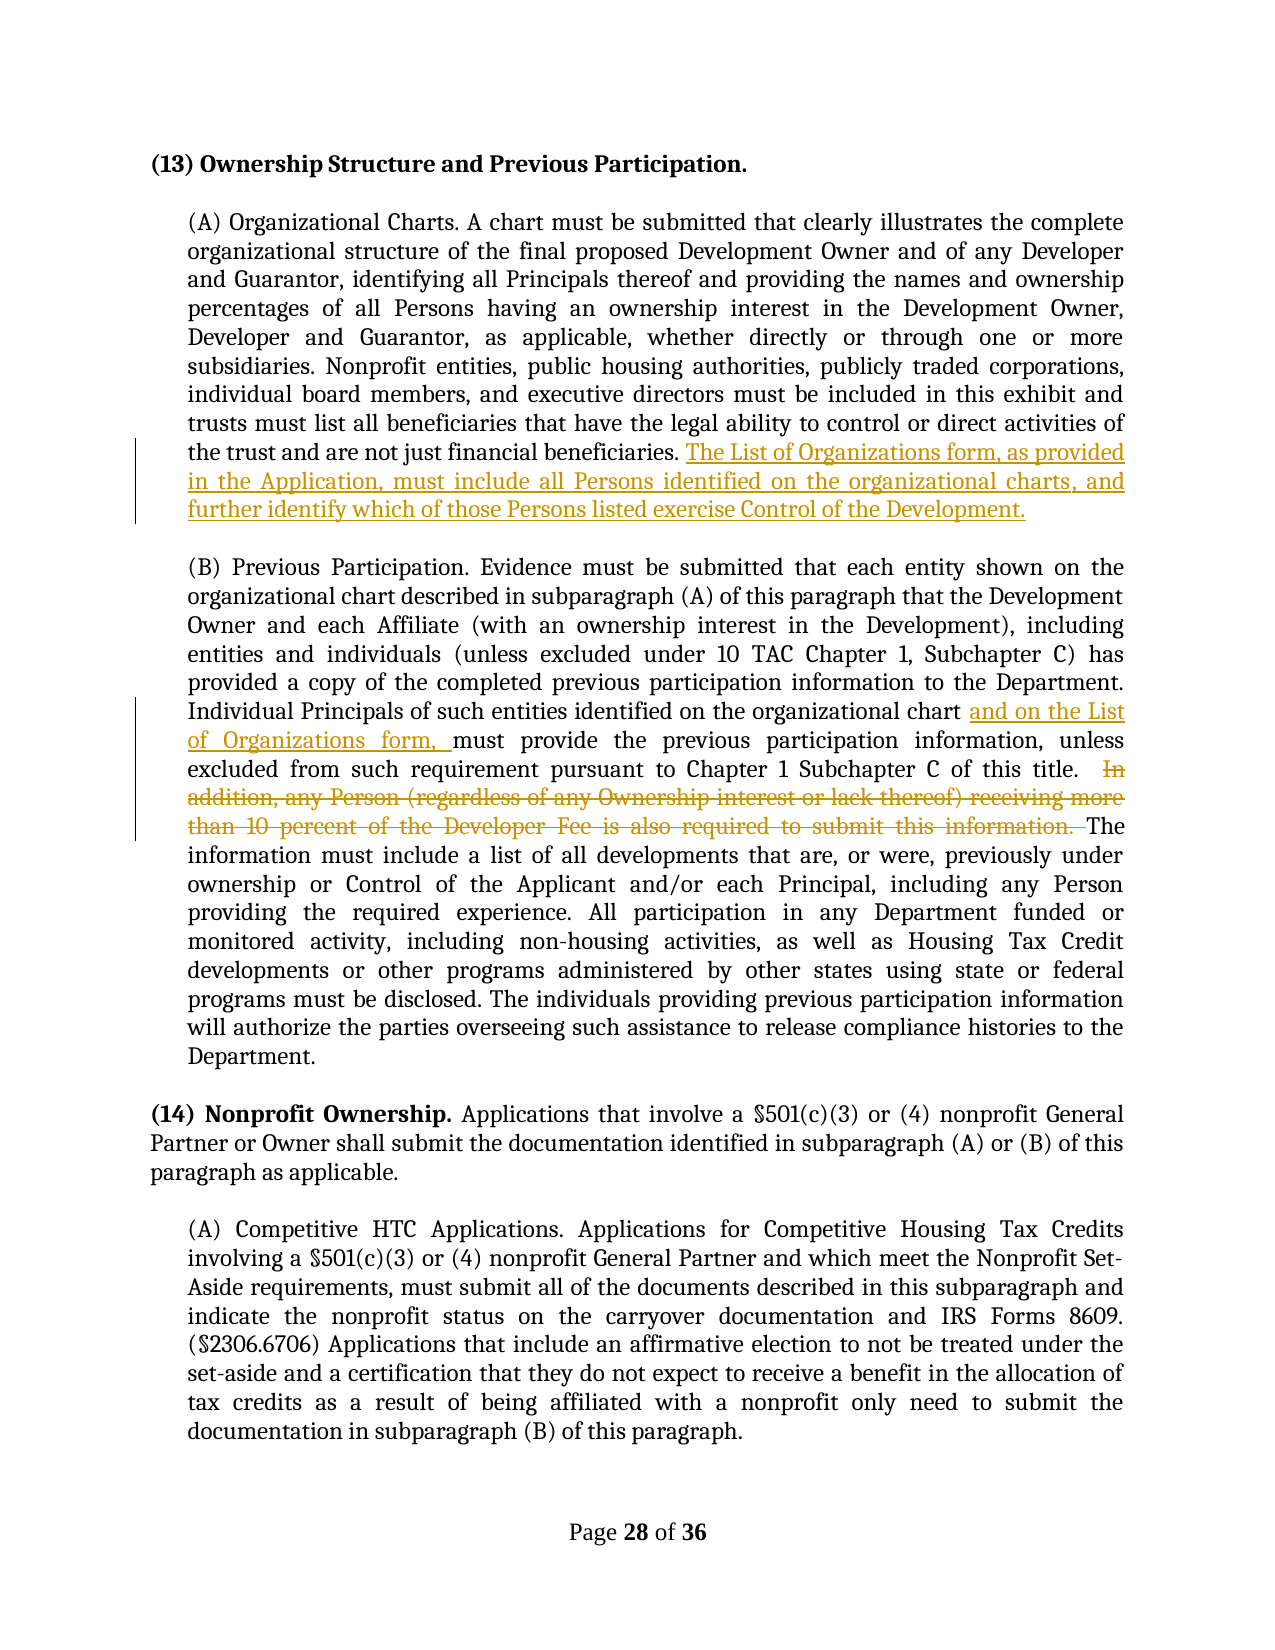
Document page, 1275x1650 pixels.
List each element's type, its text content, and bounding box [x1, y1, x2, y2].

text (13) Ownership Structure and Previous Participation. [150, 150, 1125, 179]
text (14) Nonprofit Ownership. Applications that involve a §501(c)(3) or (4) nonprofit General Partner or Owner shall submit the documentation identified in subparagraph (A) or (B) of this paragraph as applicable. [150, 1100, 1125, 1186]
text (B) Previous Participation. Evidence must be submitted that each entity shown on the organizational chart described in subparagraph (A) of this paragraph that the Development Owner and each Affiliate (with an ownership interest in the Development), including entities and individuals (unless excluded under 10 TAC Chapter 1, Subchapter C) has provided a copy of the completed previous participation information to the Department. Individual Principals of such entities identified on the organizational chart must provide the previous participation information, unless excluded from such requirement pursuant to Chapter 1 Subchapter C of this title. The information must include a list of all developments that are, or were, previously under ownership or Control of the Applicant and/or each Principal, including any Person providing the required experience. All participation in any Department funded or monitored activity, including non-housing activities, as well as Housing Tax Credit developments or other programs administered by other states using state or federal programs must be disclosed. The individuals providing previous participation information will authorize the parties overseeing such assistance to release compliance histories to the Department. [187, 553, 1125, 798]
text (A) Organizational Charts. A chart must be submitted that clearly illustrates the complete organizational structure of the final proposed Development Owner and of any Developer and Guarantor, identifying all Principals thereof and providing the names and ownership percentages of all Persons having an ownership interest in the Development Owner, Developer and Guarantor, as applicable, whether directly or through one or more subsidiaries. Nonprofit entities, public housing authorities, publicly traded corporations, individual board members, and executive directors must be included in this exhibit and trusts must list all beneficiaries that have the legal ability to control or direct activities of the trust and are not just financial beneficiaries. [187, 208, 1125, 491]
text (B) Previous Participation. Evidence must be submitted that each entity shown on the organizational chart described in subparagraph (A) of this paragraph that the Development Owner and each Affiliate (with an ownership interest in the Development), including entities and individuals (unless excluded under 10 TAC Chapter 1, Subchapter C) has provided a copy of the completed previous participation information to the Department. Individual Principals of such entities identified on the organizational chart must provide the previous participation information, unless excluded from such requirement pursuant to Chapter 1 Subchapter C of this title. The information must include a list of all developments that are, or were, previously under ownership or Control of the Applicant and/or each Principal, including any Person providing the required experience. All participation in any Department funded or monitored activity, including non-housing activities, as well as Housing Tax Credit developments or other programs administered by other states using state or federal programs must be disclosed. The individuals providing previous participation information will authorize the parties overseeing such assistance to release compliance histories to the Department. [187, 799, 1125, 1071]
text (A) Competitive HTC Applications. Applications for Competitive Housing Tax Credits involving a §501(c)(3) or (4) nonprofit General Partner and which meet the Nonprofit Set-Aside requirements, must submit all of the documents described in this subparagraph and indicate the nonprofit status on the carryover documentation and IRS Forms 8609. (§2306.6706) Applications that include an affirmative election to not be treated under the set-aside and a certification that they do not expect to receive a benefit in the allocation of tax credits as a result of being affiliated with a nonprofit only need to submit the documentation in subparagraph (B) of this paragraph. [187, 1215, 1125, 1445]
